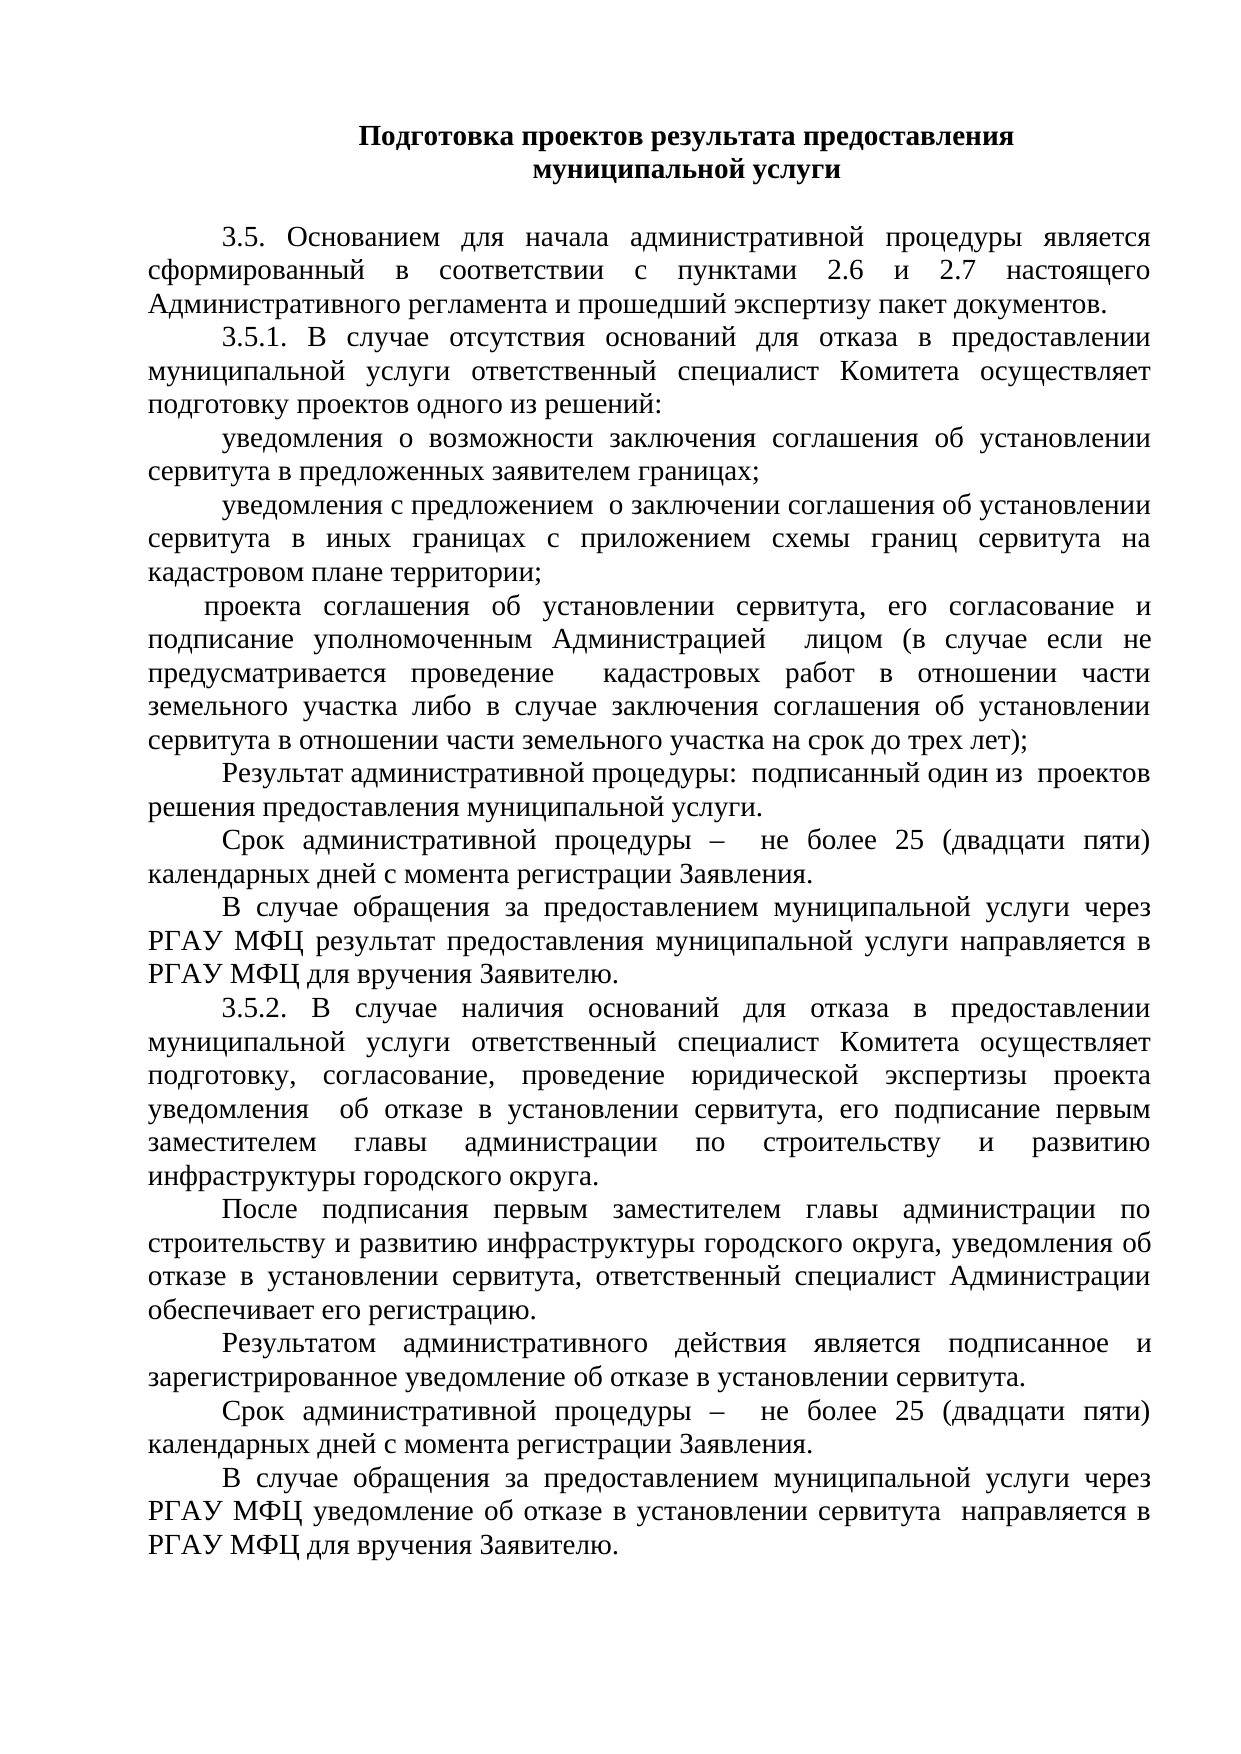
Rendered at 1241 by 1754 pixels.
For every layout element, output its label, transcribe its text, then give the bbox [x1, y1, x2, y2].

text 3.5.1. В случае отсутствия оснований для отказа в предоставлении муниципальной услуги ответственный специалист Комитета осуществляет подготовку проектов одного из решений: [148, 319, 1152, 420]
text Подготовка проектов результата предоставления [148, 118, 1152, 152]
text Результатом административного действия является подписанное и зарегистрированное уведомление об отказе в установлении сервитута. [148, 1326, 1152, 1393]
text проекта соглашения об установлении сервитута, его согласование и подписание уполномоченным Администрацией лицом (в случае если не предусматривается проведение кадастровых работ в отношении части земельного участка либо в случае заключения соглашения об установлении сервитута в отношении части земельного участка на срок до трех лет); [148, 588, 1152, 755]
text уведомления с предложением о заключении соглашения об установлении сервитута в иных границах с приложением схемы границ сервитута на кадастровом плане территории; [148, 487, 1152, 588]
text 3.5. Основанием для начала административной процедуры является сформированный в соответствии с пунктами 2.6 и 2.7 настоящего Административного регламента и прошедший экспертизу пакет документов. [148, 219, 1152, 319]
text В случае обращения за предоставлением муниципальной услуги через РГАУ МФЦ результат предоставления муниципальной услуги направляется в РГАУ МФЦ для вручения Заявителю. [148, 889, 1152, 990]
text Срок административной процедуры – не более 25 (двадцати пяти) календарных дней с момента регистрации Заявления. [148, 1393, 1152, 1460]
text После подписания первым заместителем главы администрации по строительству и развитию инфраструктуры городского округа, уведомления об отказе в установлении сервитута, ответственный специалист Администрации обеспечивает его регистрацию. [148, 1191, 1152, 1326]
text 3.5.2. В случае наличия оснований для отказа в предоставлении муниципальной услуги ответственный специалист Комитета осуществляет подготовку, согласование, проведение юридической экспертизы проекта уведомления об отказе в установлении сервитута, его подписание первым заместителем главы администрации по строительству и развитию инфраструктуры городского округа. [148, 990, 1152, 1191]
text Срок административной процедуры – не более 25 (двадцати пяти) календарных дней с момента регистрации Заявления. [148, 822, 1152, 889]
text муниципальной услуги [148, 152, 1152, 185]
text уведомления о возможности заключения соглашения об установлении сервитута в предложенных заявителем границах; [148, 420, 1152, 487]
text В случае обращения за предоставлением муниципальной услуги через РГАУ МФЦ уведомление об отказе в установлении сервитута направляется в РГАУ МФЦ для вручения Заявителю. [148, 1460, 1152, 1560]
text Результат административной процедуры: подписанный один из проектов решения предоставления муниципальной услуги. [148, 755, 1152, 822]
